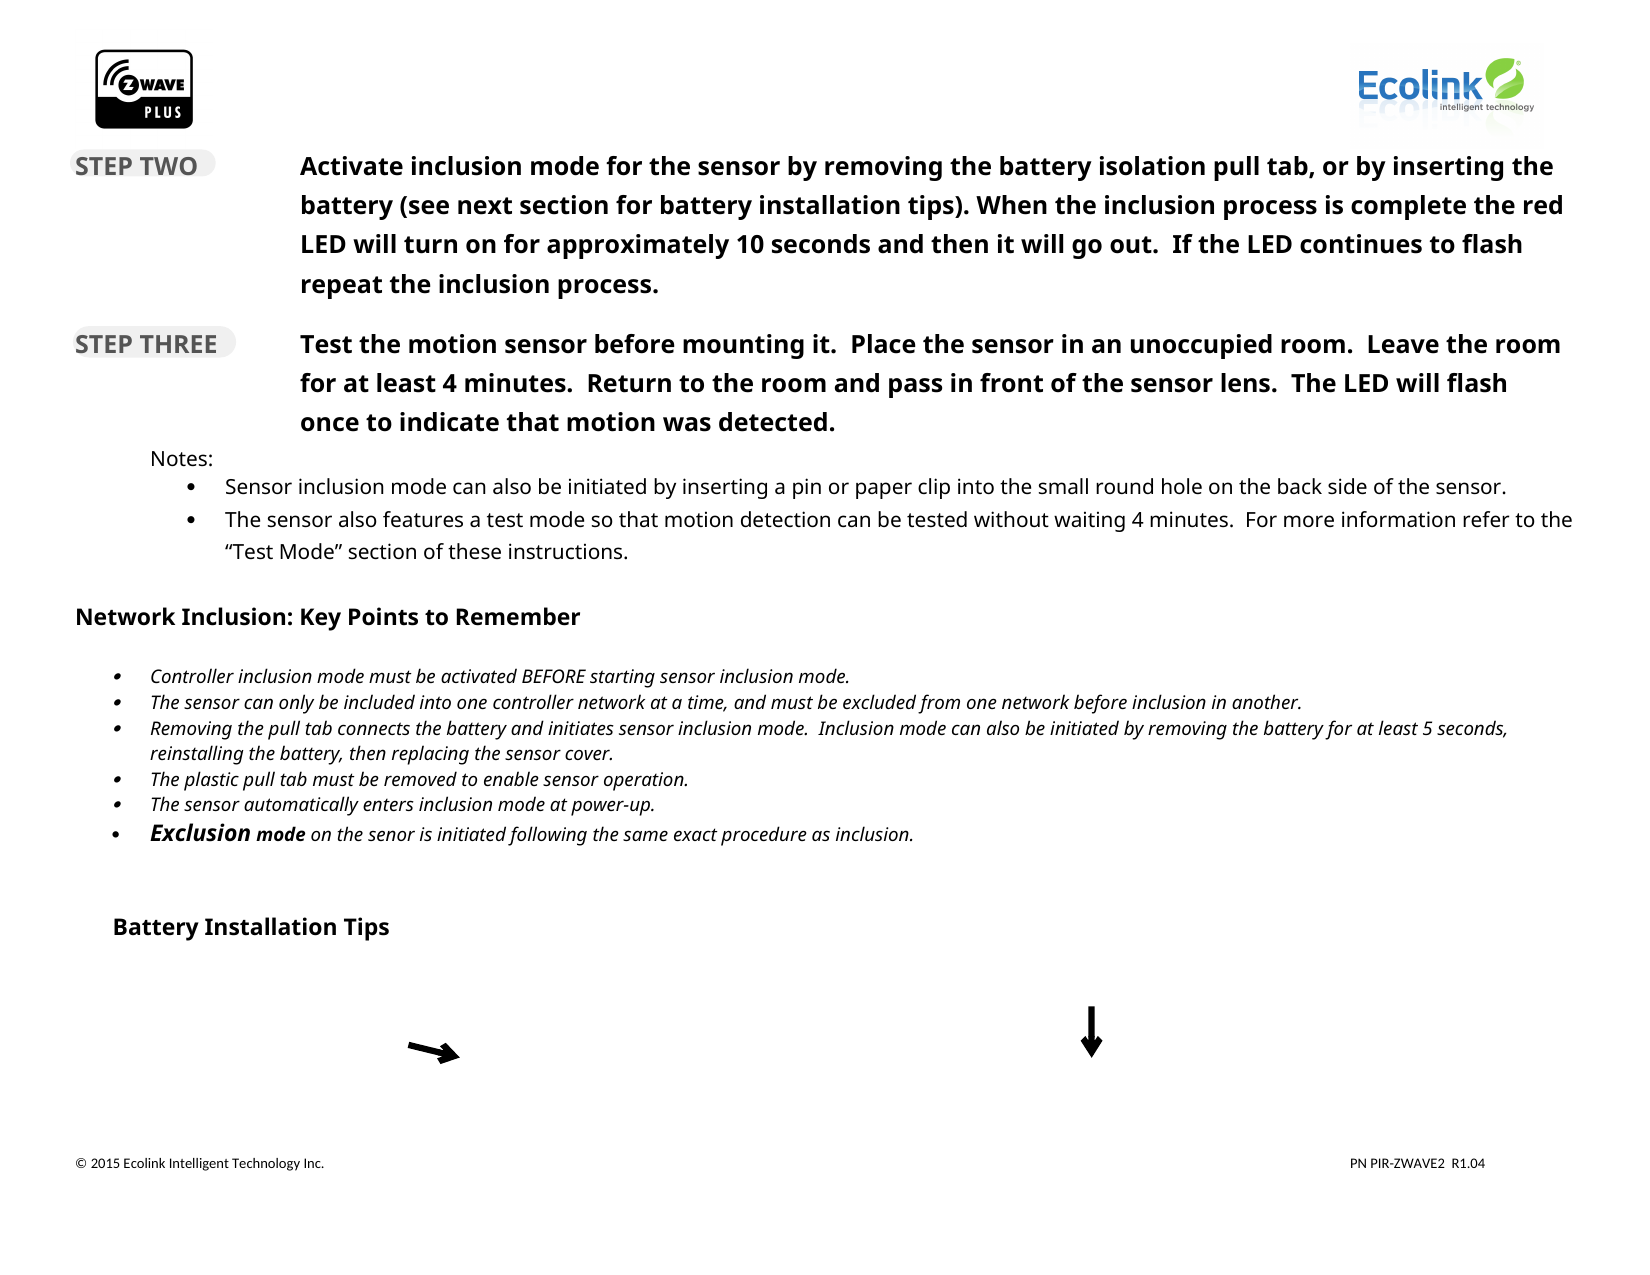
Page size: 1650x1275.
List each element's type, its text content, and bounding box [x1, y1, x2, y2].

list Exclusion mode on the senor is initiated following the same exact procedure as inclusion. [112, 817, 1575, 848]
text Battery Installation Tips [112, 911, 1575, 942]
list Sensor inclusion mode can also be initiated by inserting a pin or paper clip into the small round hole on the back side of the sensor. [187, 472, 1575, 501]
list Removing the pull tab connects the battery and initiates sensor inclusion mode. Inclusion mode can also be initiated by removing the battery for at least 5 seconds, reinstalling the battery, then replacing the sensor cover. [112, 715, 1575, 766]
list The plastic pull tab must be removed to enable sensor operation. [112, 766, 1575, 791]
list Controller inclusion mode must be activated BEFORE starting sensor inclusion mode. [112, 664, 1575, 689]
text STEP TWO Activate inclusion mode for the sensor by removing the battery isolation pull tab, or by inserting the battery (see next section for battery installation tips). When the inclusion process is complete the red LED will turn on for approximately 10 seconds and then it will go out. If the LED continues to flash repeat the inclusion process. [75, 149, 1575, 300]
list The sensor also features a test mode so that motion detection can be tested without waiting 4 minutes. For more information refer to the “Test Mode” section of these instructions. [187, 505, 1575, 566]
picture [75, 29, 213, 149]
picture [1350, 43, 1544, 149]
list The sensor can only be included into one controller network at a time, and must be excluded from one network before inclusion in another. [112, 689, 1575, 715]
text Network Inclusion: Key Points to Remember [75, 601, 1575, 632]
text Notes: [75, 444, 1575, 472]
text STEP THREE Test the motion sensor before mounting it. Place the sensor in an unoccupied room. Leave the room for at least 4 minutes. Return to the room and pass in front of the sensor lens. The LED will flash once to indicate that motion was detected. [75, 326, 1575, 439]
list The sensor automatically enters inclusion mode at power-up. [112, 791, 1575, 817]
